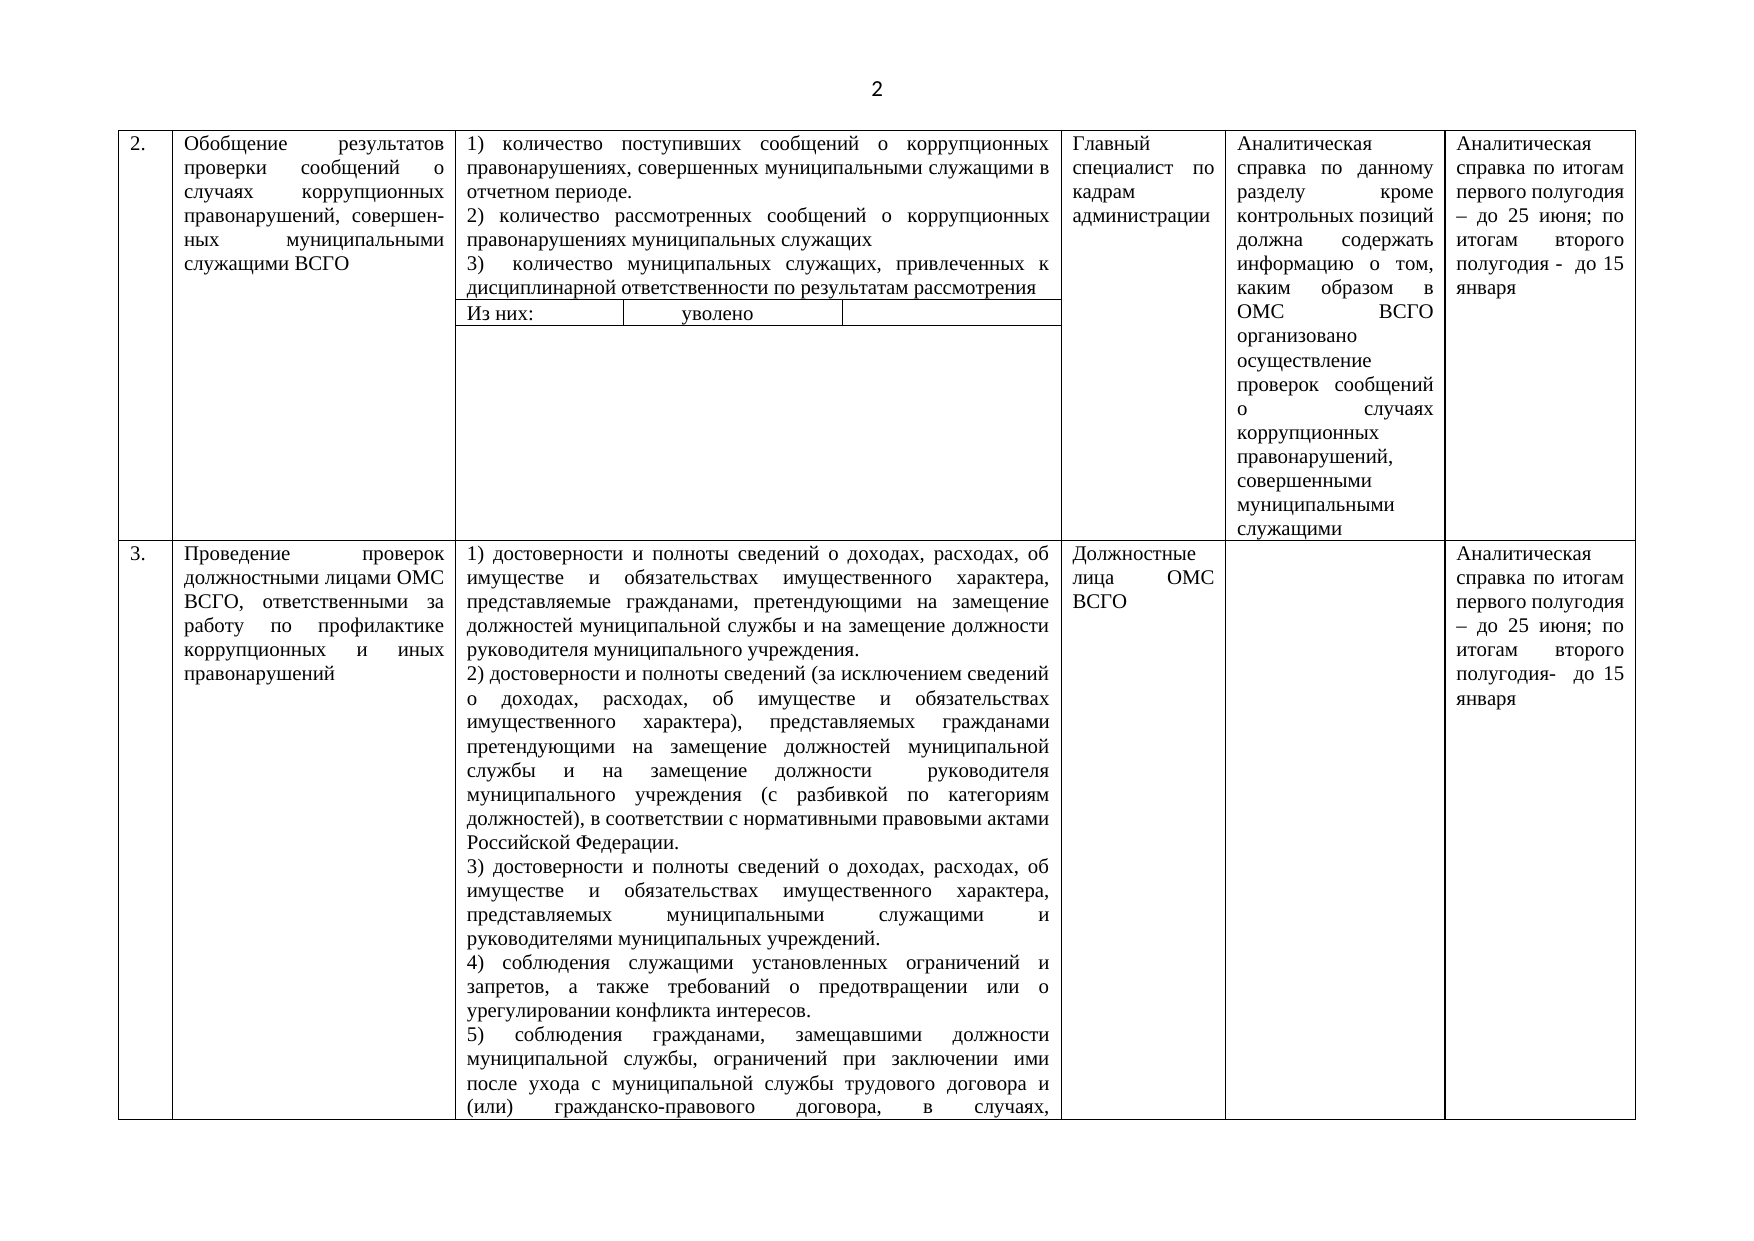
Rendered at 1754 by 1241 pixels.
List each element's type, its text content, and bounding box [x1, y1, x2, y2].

table_cell [456, 326, 1061, 540]
table_cell 1) количество поступивших сообщений о коррупционных правонарушениях, совершенных муниципальными служащими в отчетном периоде. 2) количество рассмотренных сообщений о коррупционных правонарушениях муниципальных служащих 3) количество муниципальных служащих, привлеченных к дисциплинарной ответственности по результатам рассмотрения [456, 131, 1061, 299]
table_cell Аналитическая справка по данному разделу кроме контрольных позиций должна содержать информацию о том, каким образом в ОМС ВСГО организовано осуществление проверок сообщений о случаях коррупционных правонарушений, совершенными муниципальными служащими [1226, 131, 1444, 540]
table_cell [1062, 541, 1225, 1118]
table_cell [1446, 541, 1635, 1118]
table_cell уволено [624, 300, 842, 324]
table_cell Главный специалист по кадрам администрации [1062, 131, 1225, 540]
table_cell Из них: [456, 300, 623, 324]
table_cell Обобщение результатов проверки сообщений о случаях коррупционных правонарушений, совершен-ных муниципальными служащими ВСГО [173, 131, 455, 540]
table_cell [1226, 541, 1444, 1118]
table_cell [173, 541, 455, 1118]
table_cell 3. [119, 541, 172, 1118]
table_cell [456, 541, 1061, 1118]
table_cell Аналитическая справка по итогам первого полугодия – до 25 июня; по итогам второго полугодия - до 15 января [1446, 131, 1635, 540]
table_cell [843, 300, 1061, 324]
table_cell 2. [119, 131, 172, 540]
